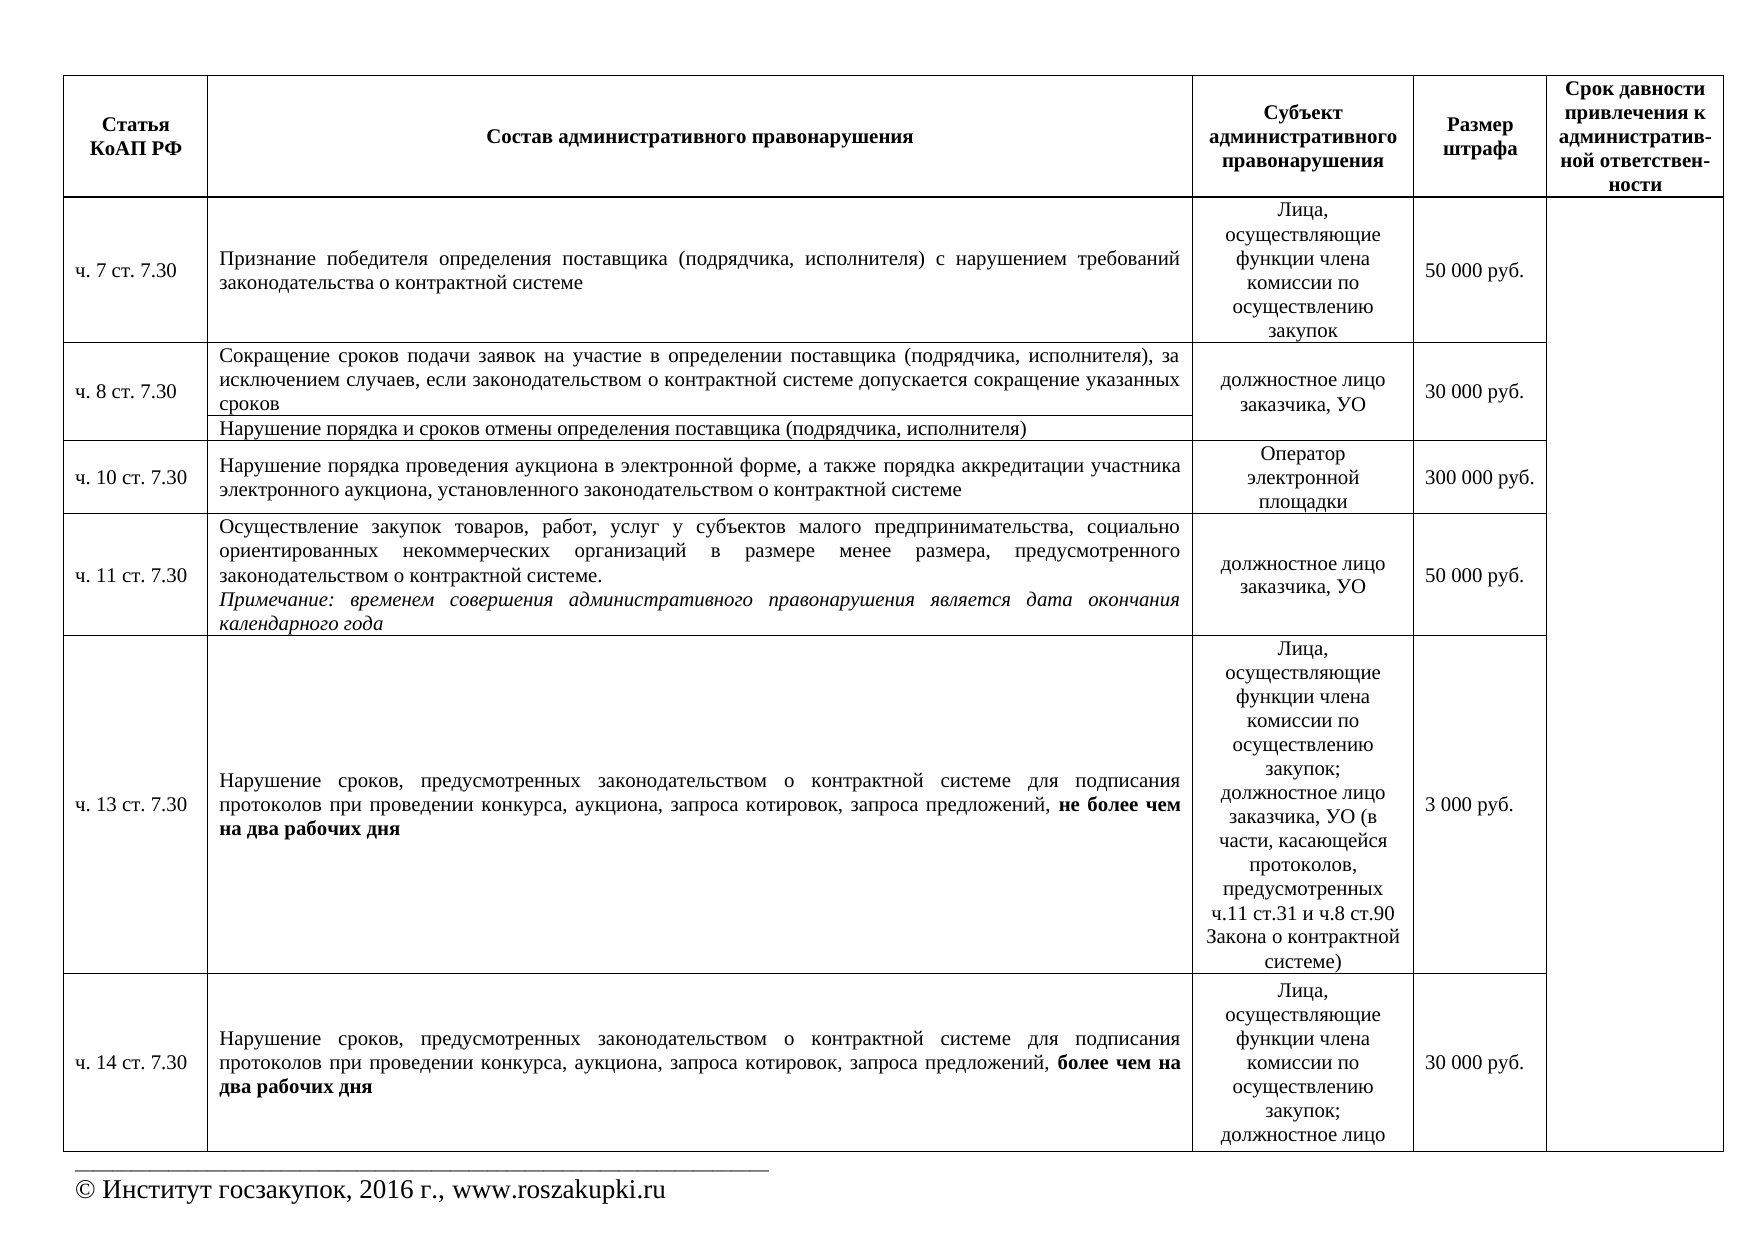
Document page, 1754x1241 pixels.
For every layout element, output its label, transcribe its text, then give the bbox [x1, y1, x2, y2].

table_cell Оператор электронной площадки [1193, 441, 1413, 513]
table_header Состав административного правонарушения [208, 76, 1192, 196]
table_cell Нарушение сроков, предусмотренных законодательством о контрактной системе для подписания протоколов при проведении конкурса, аукциона, запроса котировок, запроса предложений, не более чем на два рабочих дня [208, 636, 1192, 973]
table_cell 50 000 руб. [1414, 514, 1546, 635]
table_cell 30 000 руб. [1414, 974, 1546, 1151]
table_cell Нарушение порядка и сроков отмены определения поставщика (подрядчика, исполнителя) [208, 416, 1192, 440]
table_cell ч. 10 ст. 7.30 [64, 441, 207, 513]
table_header Размер штрафа [1414, 76, 1546, 196]
table_cell ч. 8 ст. 7.30 [64, 343, 207, 440]
table_cell Нарушение порядка проведения аукциона в электронной форме, а также порядка аккредитации участника электронного аукциона, установленного законодательством о контрактной системе [208, 441, 1192, 513]
table_cell ч. 13 ст. 7.30 [64, 636, 207, 973]
table_cell 50 000 руб. [1414, 198, 1546, 342]
table_cell 300 000 руб. [1414, 441, 1546, 513]
table_header Субъект административного правонарушения [1193, 76, 1413, 196]
table_header Статья КоАП РФ [64, 76, 207, 196]
table_cell ч. 14 ст. 7.30 [64, 974, 207, 1151]
table_cell ч. 7 ст. 7.30 [64, 198, 207, 342]
table_header Срок давности привлечения к административ-ной ответствен-ности [1547, 76, 1723, 196]
table_cell Осуществление закупок товаров, работ, услуг у субъектов малого предпринимательства, социально ориентированных некоммерческих организаций в размере менее размера, предусмотренного законодательством о контрактной системе. Примечание: временем совершения административного правонарушения является дата окончания календарного года [208, 514, 1192, 635]
table_cell 3 000 руб. [1414, 636, 1546, 973]
table_cell Сокращение сроков подачи заявок на участие в определении поставщика (подрядчика, исполнителя), за исключением случаев, если законодательством о контрактной системе допускается сокращение указанных сроков [208, 343, 1192, 415]
table_cell 30 000 руб. [1414, 343, 1546, 440]
table_cell ч. 11 ст. 7.30 [64, 514, 207, 635]
table_cell должностное лицо заказчика, УО [1193, 514, 1413, 635]
table_cell Лица, осуществляющие функции члена комиссии по осуществлению закупок [1193, 198, 1413, 342]
table_cell Признание победителя определения поставщика (подрядчика, исполнителя) с нарушением требований законодательства о контрактной системе [208, 198, 1192, 342]
table_cell должностное лицо заказчика, УО [1193, 343, 1413, 440]
